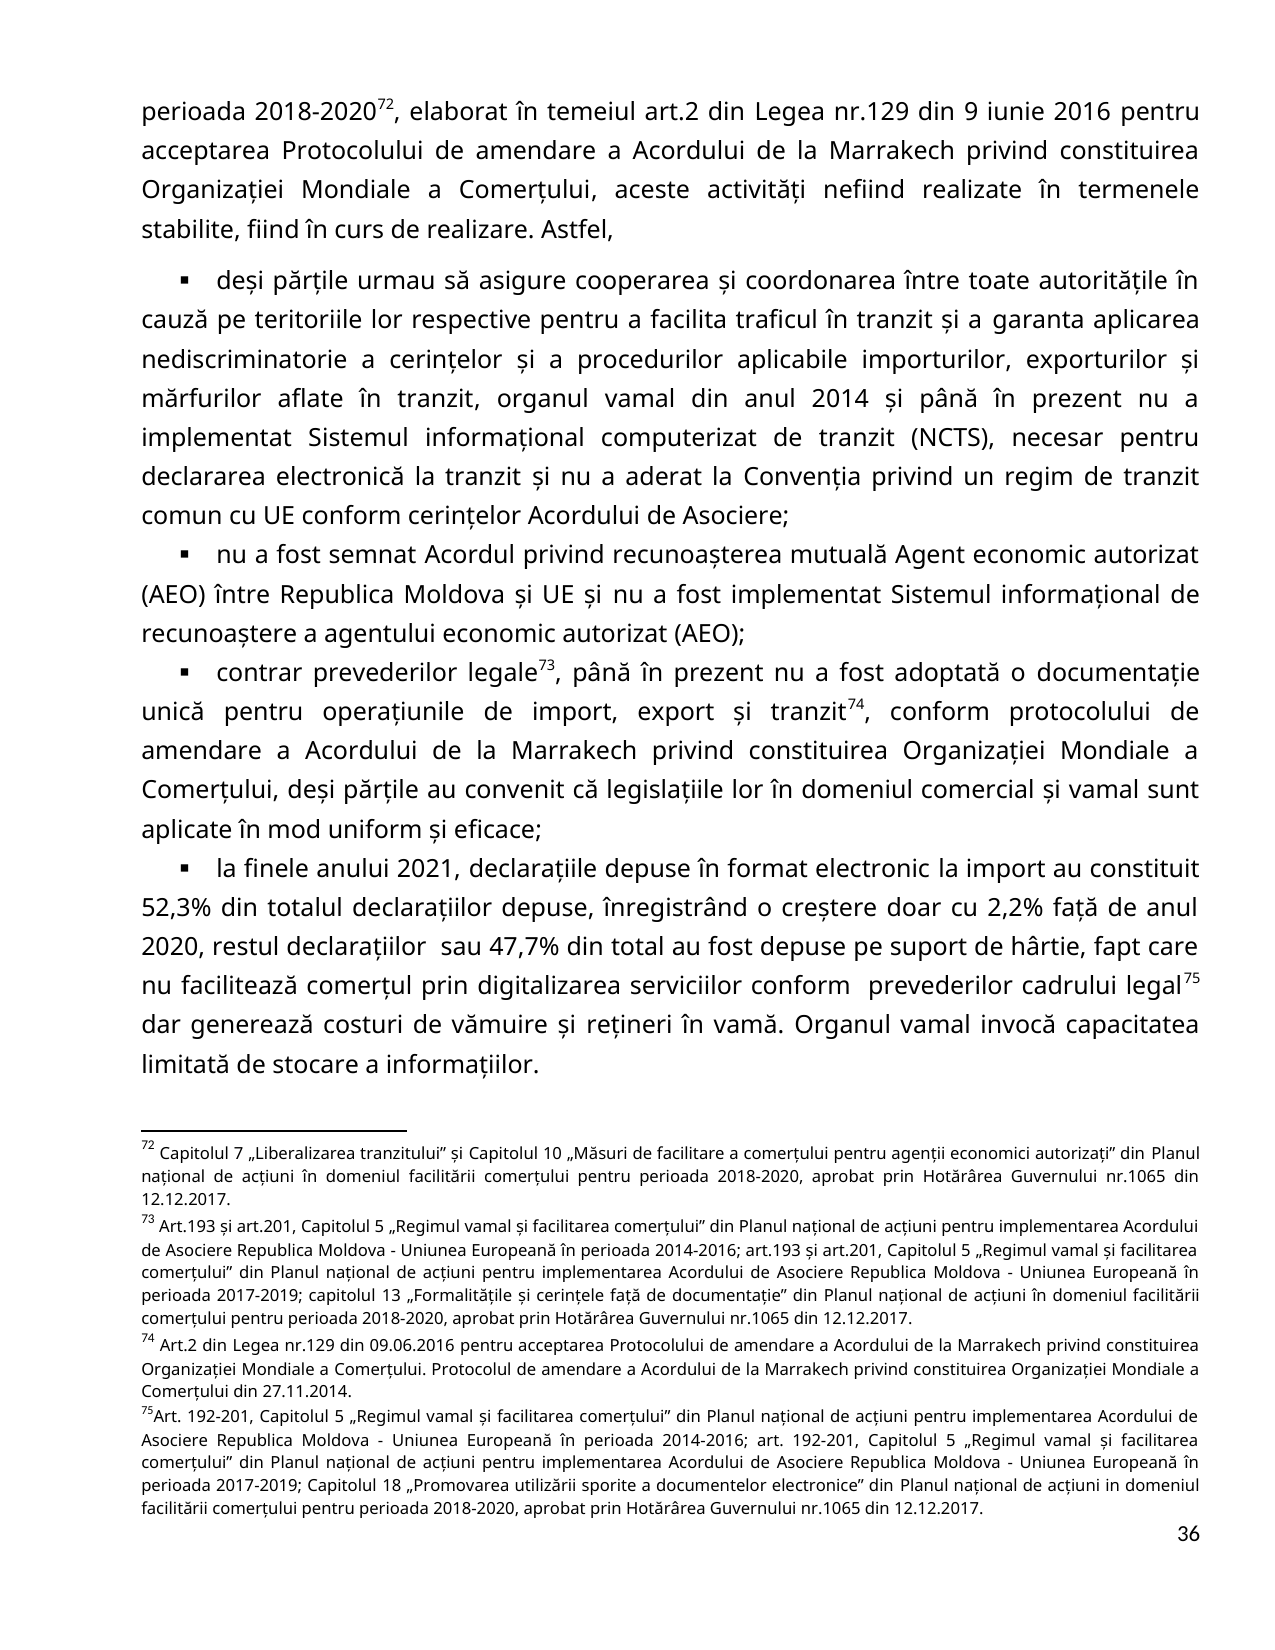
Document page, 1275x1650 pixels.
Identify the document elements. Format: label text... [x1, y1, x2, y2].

list nu a fost semnat Acordul privind recunoașterea mutuală Agent economic autorizat (AEO) între Republica Moldova și UE și nu a fost implementat Sistemul informațional de recunoaștere a agentului economic autorizat (AEO); [141, 537, 1200, 649]
list contrar prevederilor legale, până în prezent nu a fost adoptată o documentație unică pentru operațiunile de import, export și tranzit, conform protocolului de amendare a Acordului de la Marrakech privind constituirea Organizației Mondiale a Comerțului, deși părțile au convenit că legislațiile lor în domeniul comercial și vamal sunt aplicate în mod uniform și eficace; [141, 654, 1200, 845]
text Auditul a stabilit că SV înregistrează restanțe la unele articole din Planurile naționale de acțiuni pentru implementarea Acordului de Asociere Republica Moldova - Uniunea Europeană și din Planul național de acțiuni în domeniul facilitării comerțului pentru perioada 2018-2020, elaborat în temeiul art.2 din Legea nr.129 din 9 iunie 2016 pentru acceptarea Protocolului de amendare a Acordului de la Marrakech privind constituirea Organizației Mondiale a Comerțului, aceste activități nefiind realizate în termenele stabilite, fiind în curs de realizare. Astfel, [141, 94, 1200, 245]
list la finele anului 2021, declarațiile depuse în format electronic la import au constituit 52,3% din totalul declarațiilor depuse, înregistrând o creștere doar cu 2,2% față de anul 2020, restul declarațiilor sau 47,7% din total au fost depuse pe suport de hârtie, fapt care nu facilitează comerțul prin digitalizarea serviciilor conform prevederilor cadrului legal dar generează costuri de vămuire și rețineri în vamă. Organul vamal invocă capacitatea limitată de stocare a informațiilor. [141, 850, 1200, 1080]
list deși părțile urmau să asigure cooperarea și coordonarea între toate autoritățile în cauză pe teritoriile lor respective pentru a facilita traficul în tranzit și a garanta aplicarea nediscriminatorie a cerințelor şi a procedurilor aplicabile importurilor, exporturilor și mărfurilor aflate în tranzit, organul vamal din anul 2014 și până în prezent nu a implementat Sistemul informațional computerizat de tranzit (NCTS), necesar pentru declararea electronică la tranzit și nu a aderat la Convenția privind un regim de tranzit comun cu UE conform cerințelor Acordului de Asociere; [141, 263, 1200, 532]
